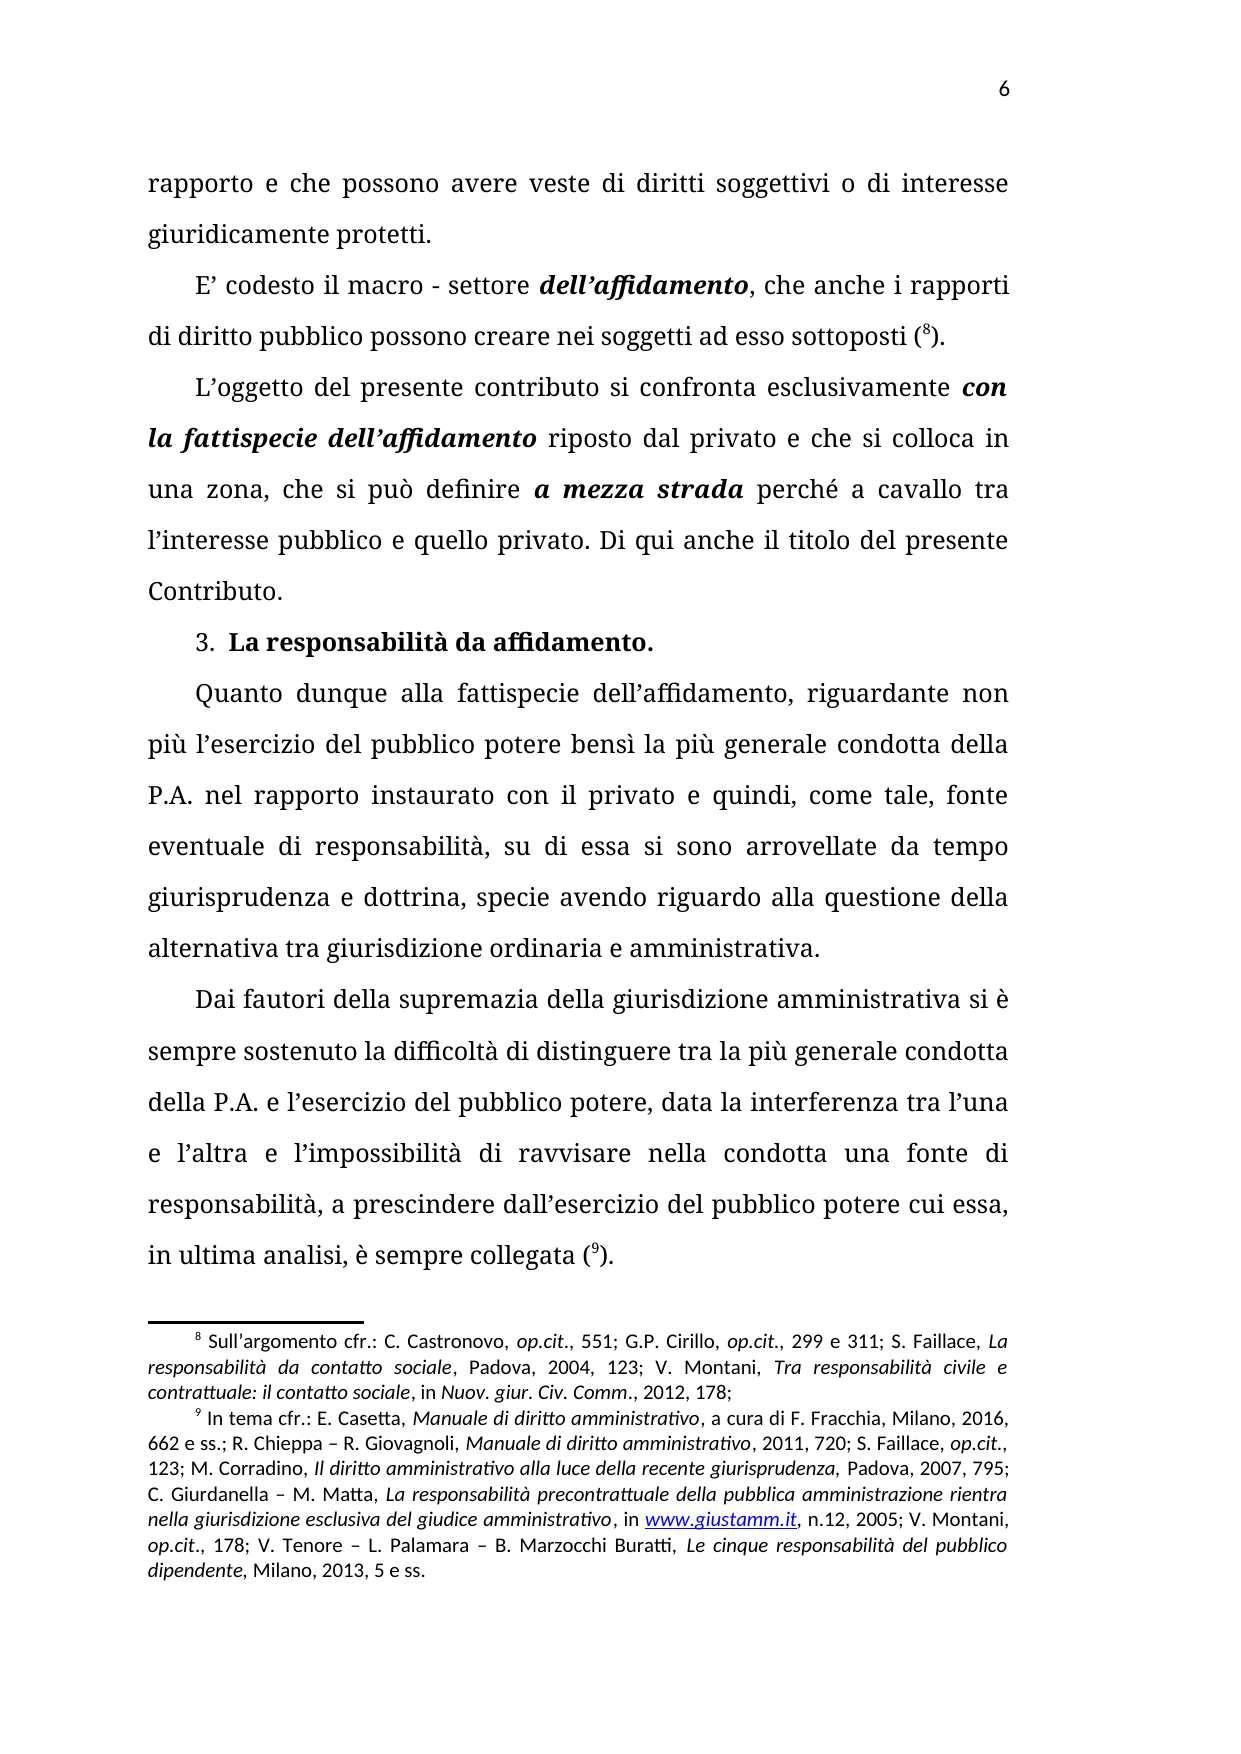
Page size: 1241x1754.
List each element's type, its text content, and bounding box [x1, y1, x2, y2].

text E’ codesto il macro - settore dell’affidamento, che anche i rapporti di diritto pubblico possono creare nei soggetti ad esso sottoposti (). [148, 267, 1010, 353]
text Dai fautori della supremazia della giurisdizione amministrativa si è sempre sostenuto la difficoltà di distinguere tra la più generale condotta della P.A. e l’esercizio del pubblico potere, data la interferenza tra l’una e l’altra e l’impossibilità di ravvisare nella condotta una fonte di responsabilità, a prescindere dall’esercizio del pubblico potere cui essa, in ultima analisi, è sempre collegata (). [148, 982, 1010, 1271]
text 3. La responsabilità da affidamento. [148, 625, 1010, 659]
text L’oggetto del presente contributo si confronta esclusivamente con la fattispecie dell’affidamento riposto dal privato e che si colloca in una zona, che si può definire a mezza strada perché a cavallo tra l’interesse pubblico e quello privato. Di qui anche il titolo del presente Contributo. [148, 369, 1010, 608]
text Quanto a quest’ultima, va dunque ribadito come non sussistendo già una situazione soggettiva già chiaramente delineata ma essendosi ancora nel campo di situazioni in fieri, che attendono il maturarsi del procedimento amministrativo, entrano in campo non solo le norme di legge da seguire ma anche doveri di comportamento o di condotta, a fronte di interessi del soggetto con cui l’Amministrazione è entrata in rapporto e che possono avere veste di diritti soggettivi o di interesse giuridicamente protetti. [148, 165, 1010, 251]
text Quanto dunque alla fattispecie dell’affidamento, riguardante non più l’esercizio del pubblico potere bensì la più generale condotta della P.A. nel rapporto instaurato con il privato e quindi, come tale, fonte eventuale di responsabilità, su di essa si sono arrovellate da tempo giurisprudenza e dottrina, specie avendo riguardo alla questione della alternativa tra giurisdizione ordinaria e amministrativa. [148, 676, 1010, 965]
